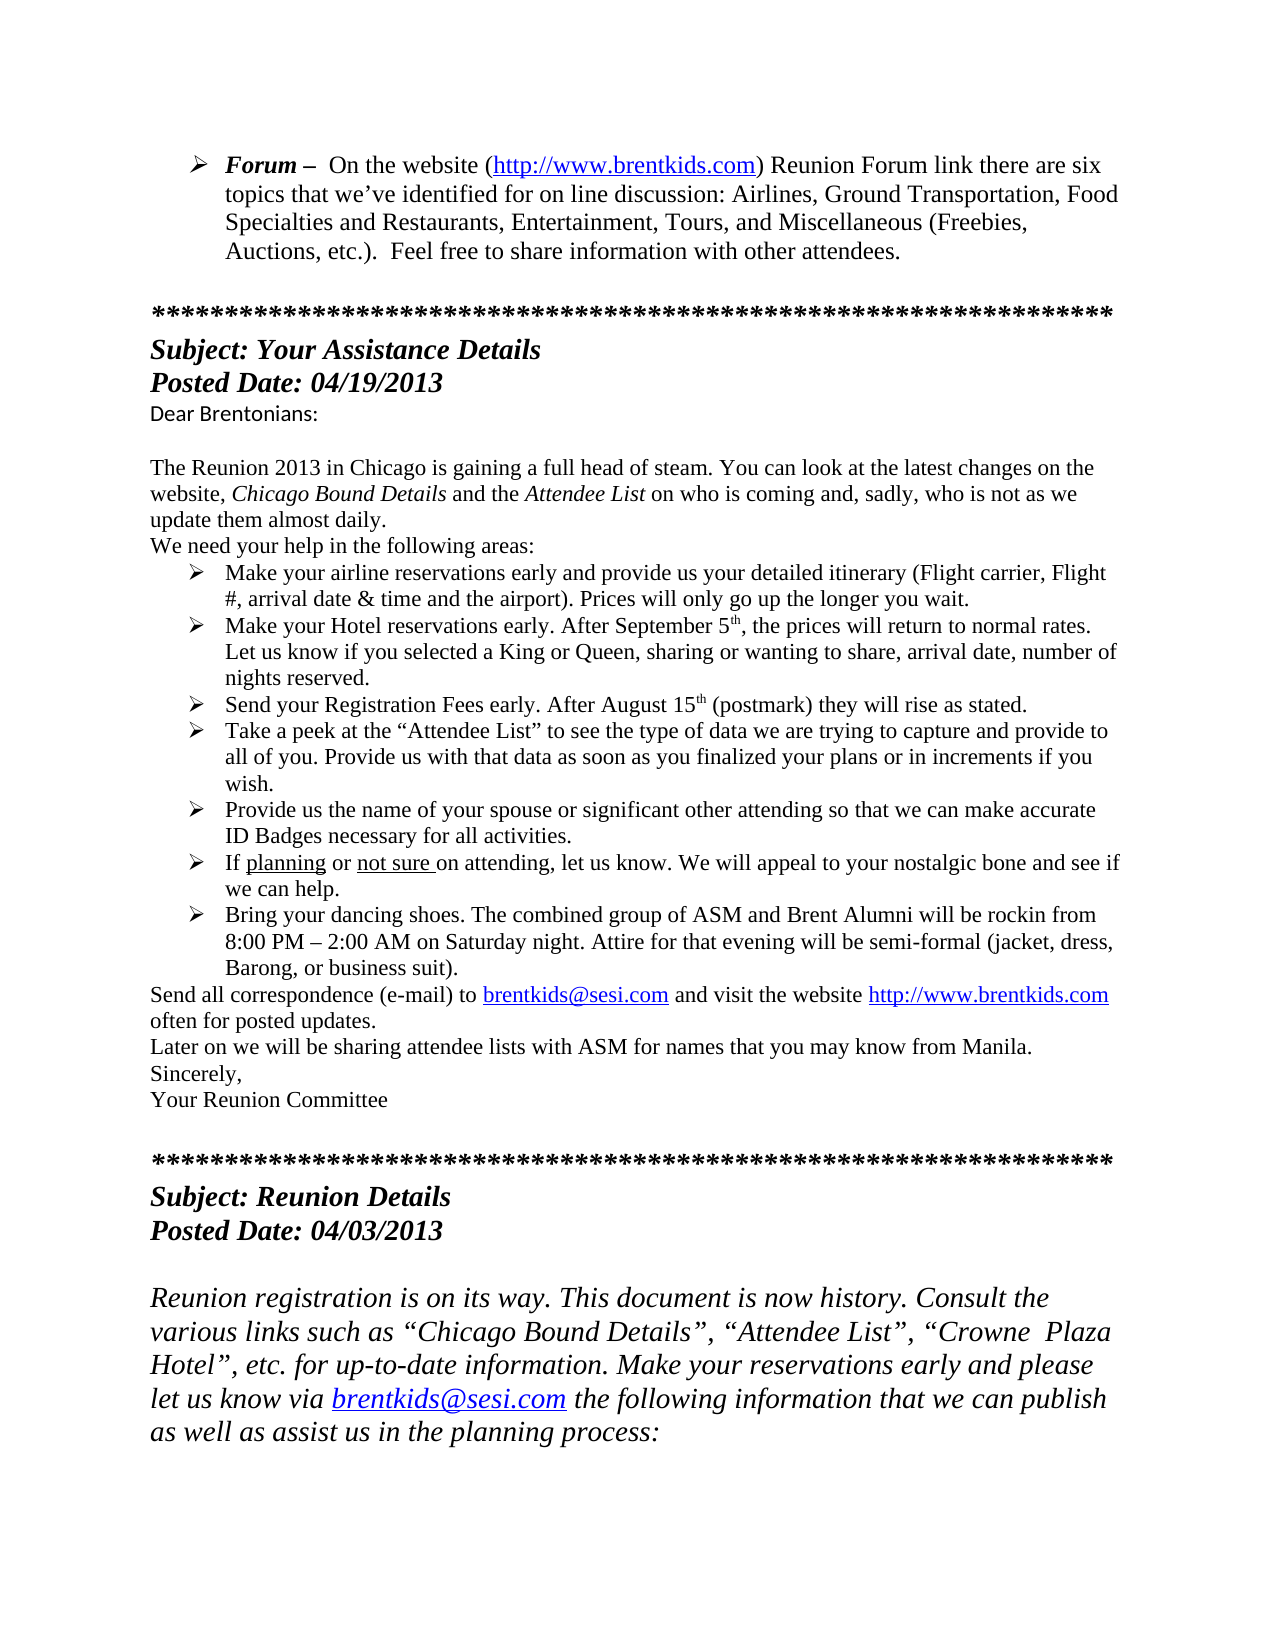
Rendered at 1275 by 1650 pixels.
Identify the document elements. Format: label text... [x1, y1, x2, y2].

text Posted Date: 04/03/2013 [150, 1213, 1125, 1247]
text Sincerely, [150, 1060, 1125, 1086]
list Forum – On the website (http://www.brentkids.com) Reunion Forum link there are six topics that we’ve identified for on line discussion: Airlines, Ground Transportation, Food Specialties and Restaurants, Entertainment, Tours, and Miscellaneous (Freebies, Auctions, etc.). Feel free to share information with other attendees. [187, 150, 1125, 265]
list Make your Hotel reservations early. After September 5th, the prices will return to normal rates. Let us know if you selected a King or Queen, sharing or wanting to share, arrival date, number of nights reserved. [187, 612, 1125, 691]
text We need your help in the following areas: [150, 533, 1125, 559]
list Send your Registration Fees early. After August 15th (postmark) they will rise as stated. [187, 691, 1125, 717]
list Bring your dancing shoes. The combined group of ASM and Brent Alumni will be rockin from 8:00 PM – 2:00 AM on Saturday night. Attire for that evening will be semi-formal (jacket, dress, Barong, or business suit). [187, 902, 1125, 981]
text Subject: Your Assistance Details [150, 332, 1125, 366]
text Subject: Reunion Details [150, 1179, 1125, 1213]
text Send all correspondence (e-mail) to brentkids@sesi.com and visit the website http://www.brentkids.com often for posted updates. [150, 981, 1125, 1033]
text ****************************************************************** [150, 1146, 1125, 1179]
text Reunion registration is on its way. This document is now history. Consult the various links such as “Chicago Bound Details”, “Attendee List”, “Crowne Plaza Hotel”, etc. for up-to-date information. Make your reservations early and please let us know via brentkids@sesi.com the following information that we can publish as well as assist us in the planning process: [150, 1280, 1125, 1448]
list Take a peek at the “Attendee List” to see the type of data we are trying to capture and provide to all of you. Provide us with that data as soon as you finalized your plans or in increments if you wish. [187, 717, 1125, 796]
list Make your airline reservations early and provide us your detailed itinerary (Flight carrier, Flight #, arrival date & time and the airport). Prices will only go up the longer you wait. [187, 559, 1125, 612]
text The Reunion 2013 in Chicago is gaining a full head of steam. You can look at the latest changes on the website, Chicago Bound Details and the Attendee List on who is coming and, sadly, who is not as we update them almost daily. [150, 453, 1125, 533]
text Dear Brentonians: [150, 399, 1125, 427]
text Posted Date: 04/19/2013 [150, 366, 1125, 399]
list Provide us the name of your spouse or significant other attending so that we can make accurate ID Badges necessary for all activities. [187, 796, 1125, 849]
text Your Reunion Committee [150, 1086, 1125, 1112]
list If planning or not sure on attending, let us know. We will appeal to your nostalgic bone and see if we can help. [187, 849, 1125, 902]
text ****************************************************************** [150, 298, 1125, 332]
text Later on we will be sharing attendee lists with ASM for names that you may know from Manila. [150, 1033, 1125, 1060]
